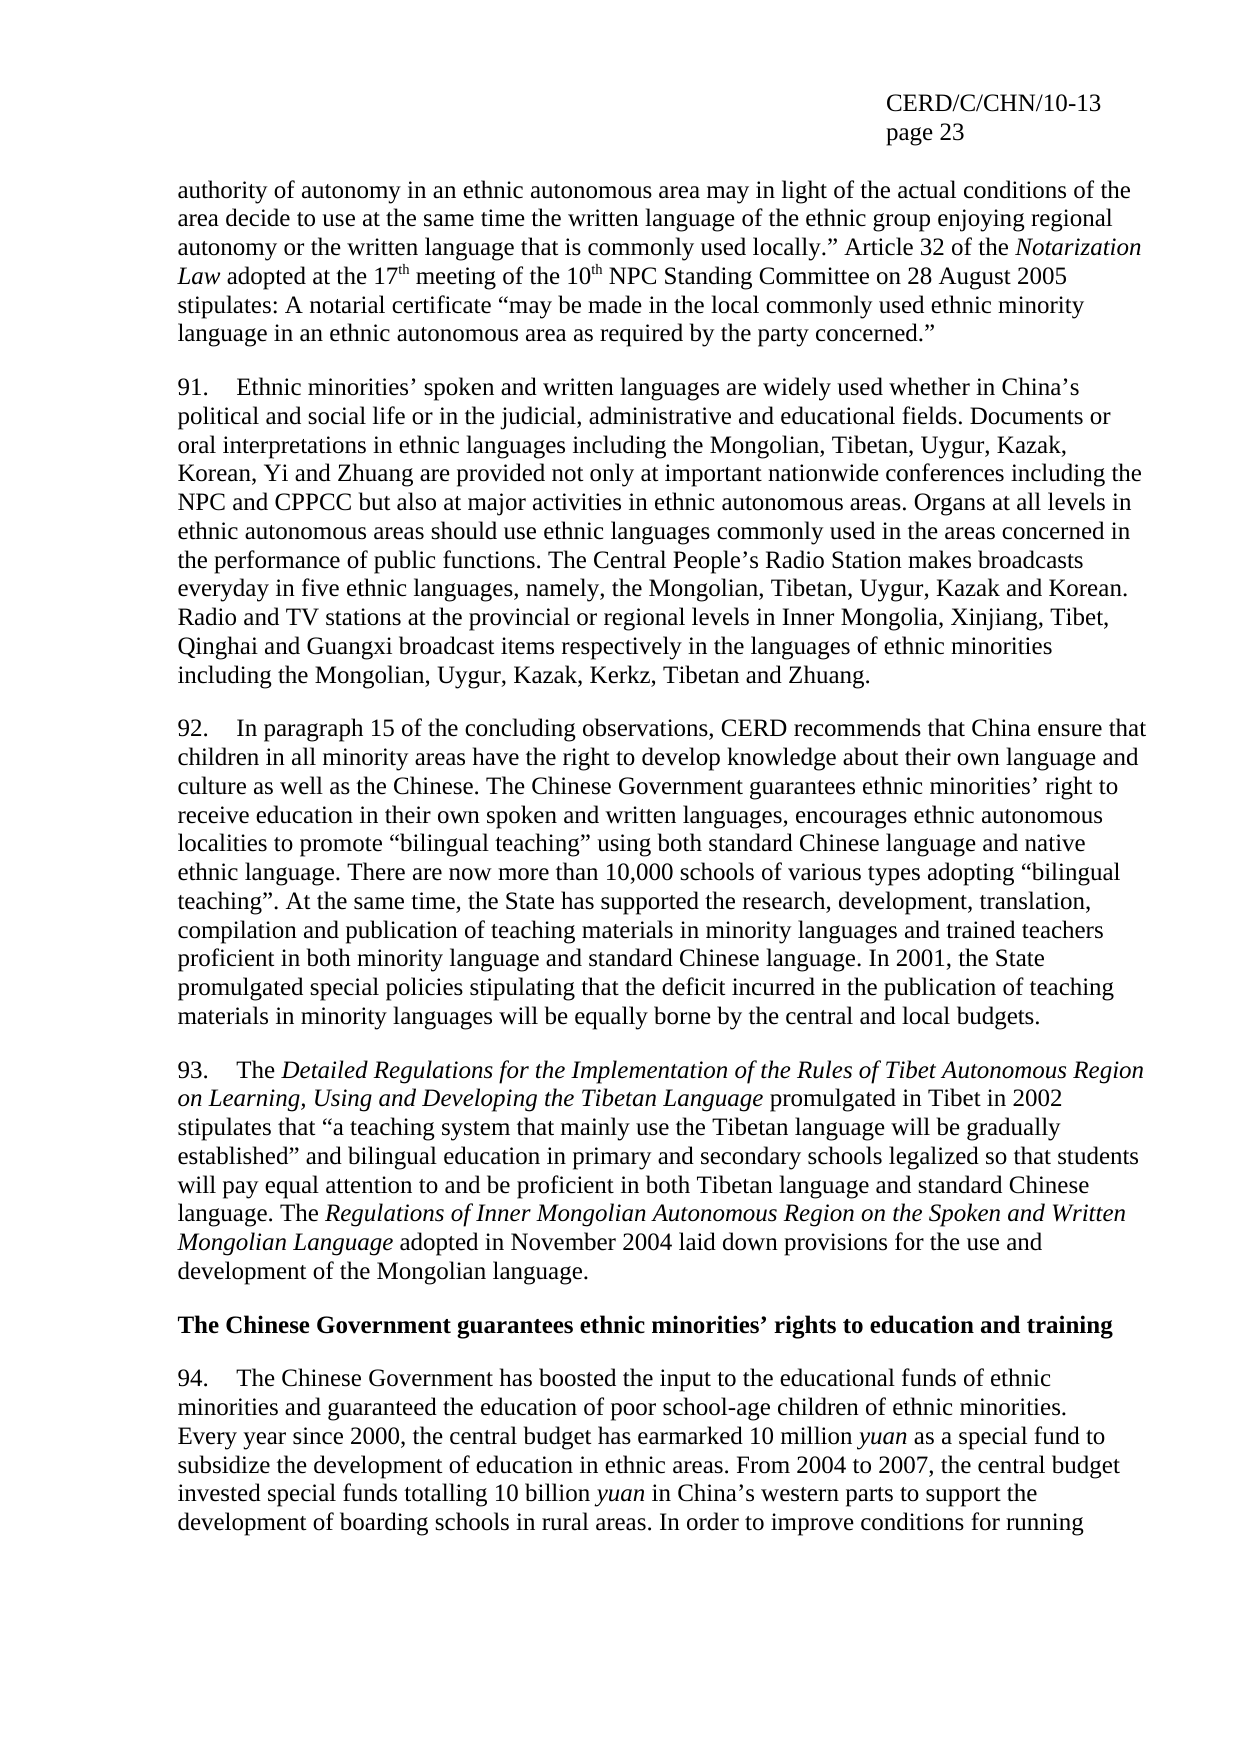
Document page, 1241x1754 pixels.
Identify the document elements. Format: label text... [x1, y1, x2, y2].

text 92. In paragraph 15 of the concluding observations, CERD recommends that China ensure that children in all minority areas have the right to develop knowledge about their own language and culture as well as the Chinese. The Chinese Government guarantees ethnic minorities’ right to receive education in their own spoken and written languages, encourages ethnic autonomous localities to promote “bilingual teaching” using both standard Chinese language and native ethnic language. There are now more than 10,000 schools of various types adopting “bilingual teaching”. At the same time, the State has supported the research, development, translation, compilation and publication of teaching materials in minority languages and trained teachers proficient in both minority language and standard Chinese language. In 2001, the State promulgated special policies stipulating that the deficit incurred in the publication of teaching materials in minority languages will be equally borne by the central and local budgets. [177, 713, 1152, 1030]
text 91. Ethnic minorities’ spoken and written languages are widely used whether in China’s political and social life or in the judicial, administrative and educational fields. Documents or oral interpretations in ethnic languages including the Mongolian, Tibetan, Uygur, Kazak, Korean, Yi and Zhuang are provided not only at important nationwide conferences including the NPC and CPPCC but also at major activities in ethnic autonomous areas. Organs at all levels in ethnic autonomous areas should use ethnic languages commonly used in the areas concerned in the performance of public functions. The Central People’s Radio Station makes broadcasts everyday in five ethnic languages, namely, the Mongolian, Tibetan, Uygur, Kazak and Korean. Radio and TV stations at the provincial or regional levels in Inner Mongolia, Xinjiang, Tibet, Qinghai and Guangxi broadcast items respectively in the languages of ethnic minorities including the Mongolian, Uygur, Kazak, Kerkz, Tibetan and Zhuang. [177, 372, 1152, 688]
text 93. The Detailed Regulations for the Implementation of the Rules of Tibet Autonomous Region on Learning, Using and Developing the Tibetan Language promulgated in Tibet in 2002 stipulates that “a teaching system that mainly use the Tibetan language will be gradually established” and bilingual education in primary and secondary schools legalized so that students will pay equal attention to and be proficient in both Tibetan language and standard Chinese language. The Regulations of Inner Mongolian Autonomous Region on the Spoken and Written Mongolian Language adopted in November 2004 laid down provisions for the use and development of the Mongolian language. [177, 1055, 1152, 1285]
subtitle The Chinese Government guarantees ethnic minorities’ rights to education and training [177, 1310, 1152, 1338]
